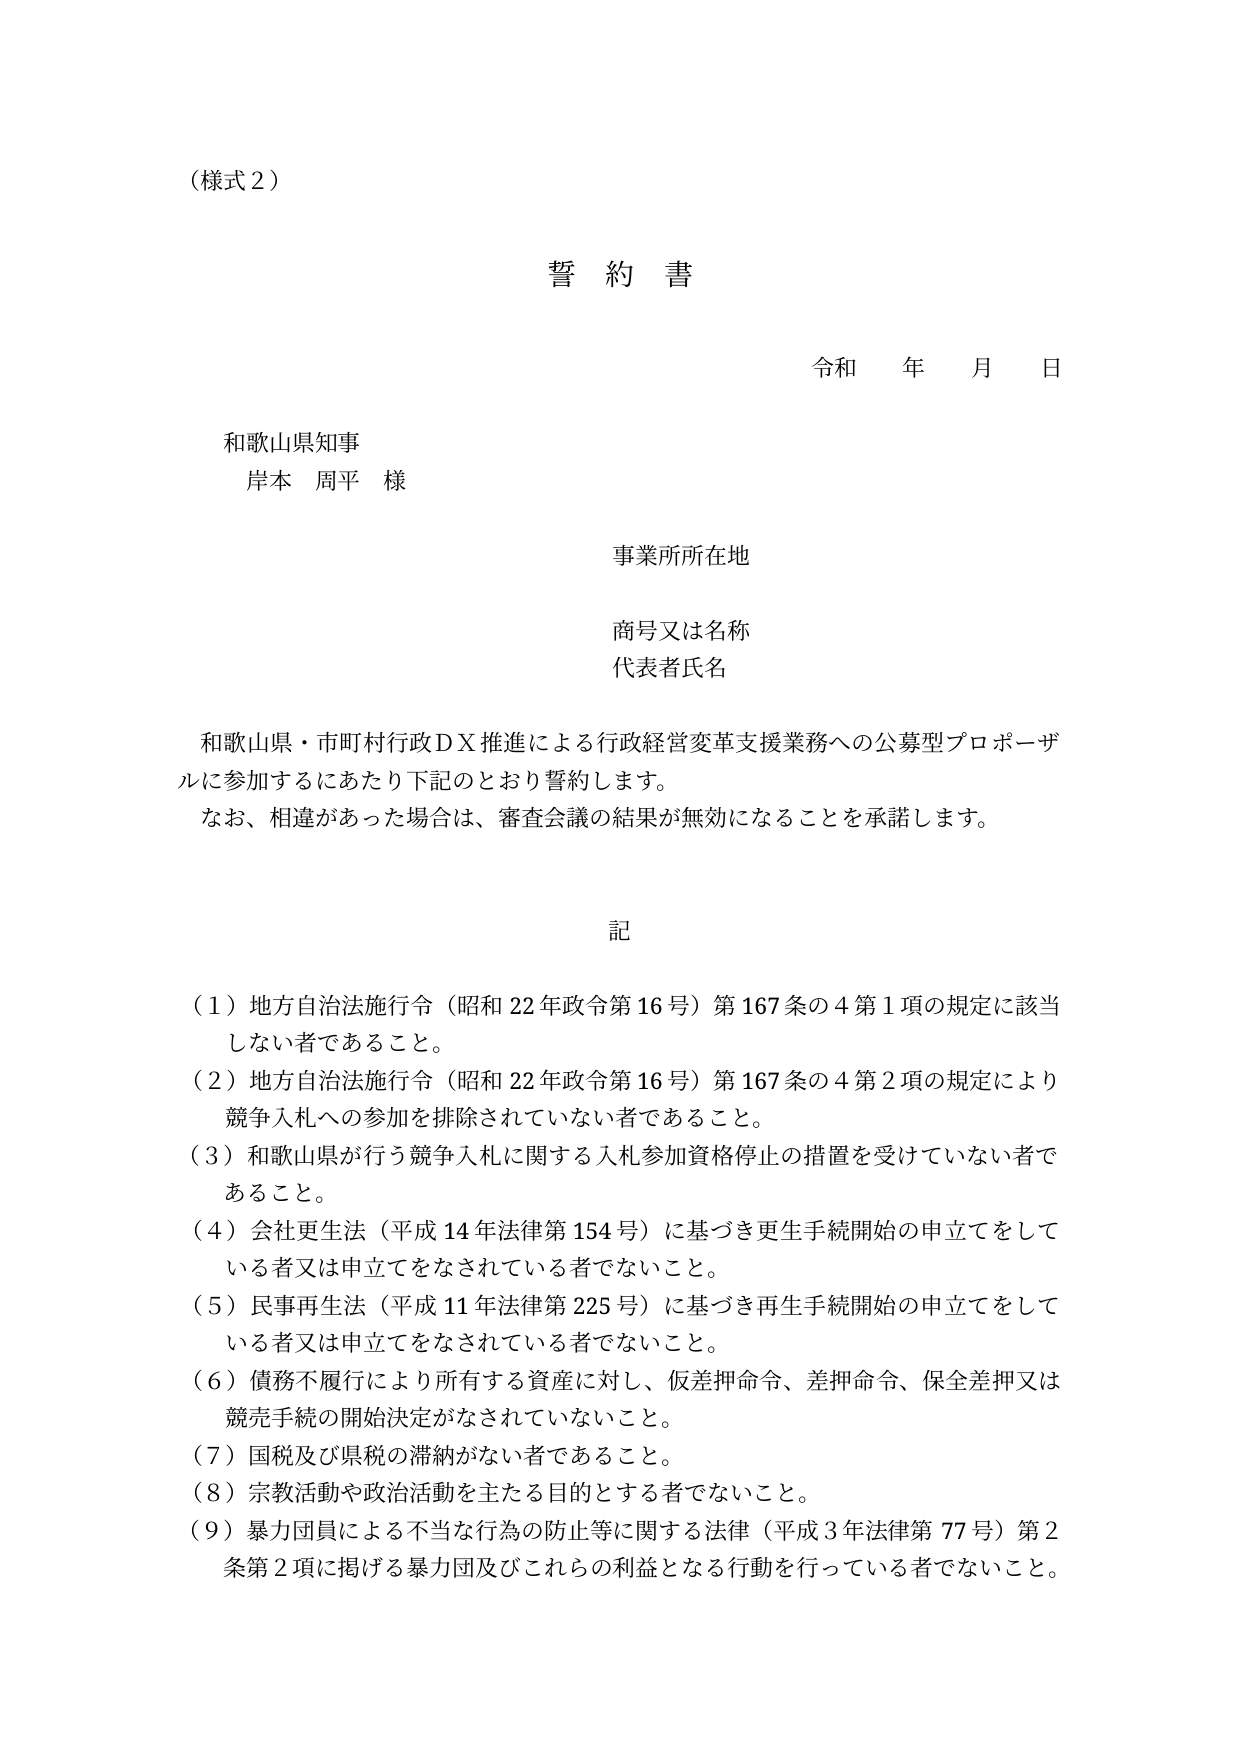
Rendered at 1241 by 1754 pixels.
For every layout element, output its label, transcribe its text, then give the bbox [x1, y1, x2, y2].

text （７）国税及び県税の滞納がない者であること。 [180, 1436, 1063, 1473]
text 事業所所在地 [177, 536, 1063, 573]
text （３）和歌山県が行う競争入札に関する入札参加資格停止の措置を受けていない者であること。 [177, 1136, 1063, 1211]
text 令和 年 月 日 [177, 348, 1063, 386]
text なお、相違があった場合は、審査会議の結果が無効になることを承諾します。 [177, 798, 1063, 836]
text （９）暴力団員による不当な行為の防止等に関する法律（平成３年法律第77号）第２条第２項に掲げる暴力団及びこれらの利益となる行動を行っている者でないこと。 [177, 1511, 1063, 1586]
text 和歌山県・市町村行政ＤＸ推進による行政経営変革支援業務への公募型プロポーザルに参加するにあたり下記のとおり誓約します。 [177, 723, 1063, 798]
text （８）宗教活動や政治活動を主たる目的とする者でないこと。 [180, 1473, 1063, 1511]
text （様式２） [177, 161, 1063, 198]
subtitle 記 [177, 911, 1063, 948]
text （１）地方自治法施行令（昭和22年政令第16号）第167条の４第１項の規定に該当しない者であること。 [180, 986, 1063, 1061]
text （４）会社更生法（平成14年法律第154号）に基づき更生手続開始の申立てをしている者又は申立てをなされている者でないこと。 [180, 1211, 1063, 1286]
text 商号又は名称 [177, 611, 1063, 648]
text 代表者氏名 [177, 648, 1063, 686]
text 岸本 周平 様 [177, 461, 1063, 498]
text 和歌山県知事 [177, 423, 1063, 461]
text （６）債務不履行により所有する資産に対し、仮差押命令、差押命令、保全差押又は競売手続の開始決定がなされていないこと。 [180, 1361, 1063, 1436]
text 誓 約 書 [177, 236, 1063, 311]
text （２）地方自治法施行令（昭和22年政令第16号）第167条の４第２項の規定により競争入札への参加を排除されていない者であること。 [180, 1061, 1063, 1136]
text （５）民事再生法（平成11年法律第225号）に基づき再生手続開始の申立てをしている者又は申立てをなされている者でないこと。 [180, 1286, 1063, 1361]
